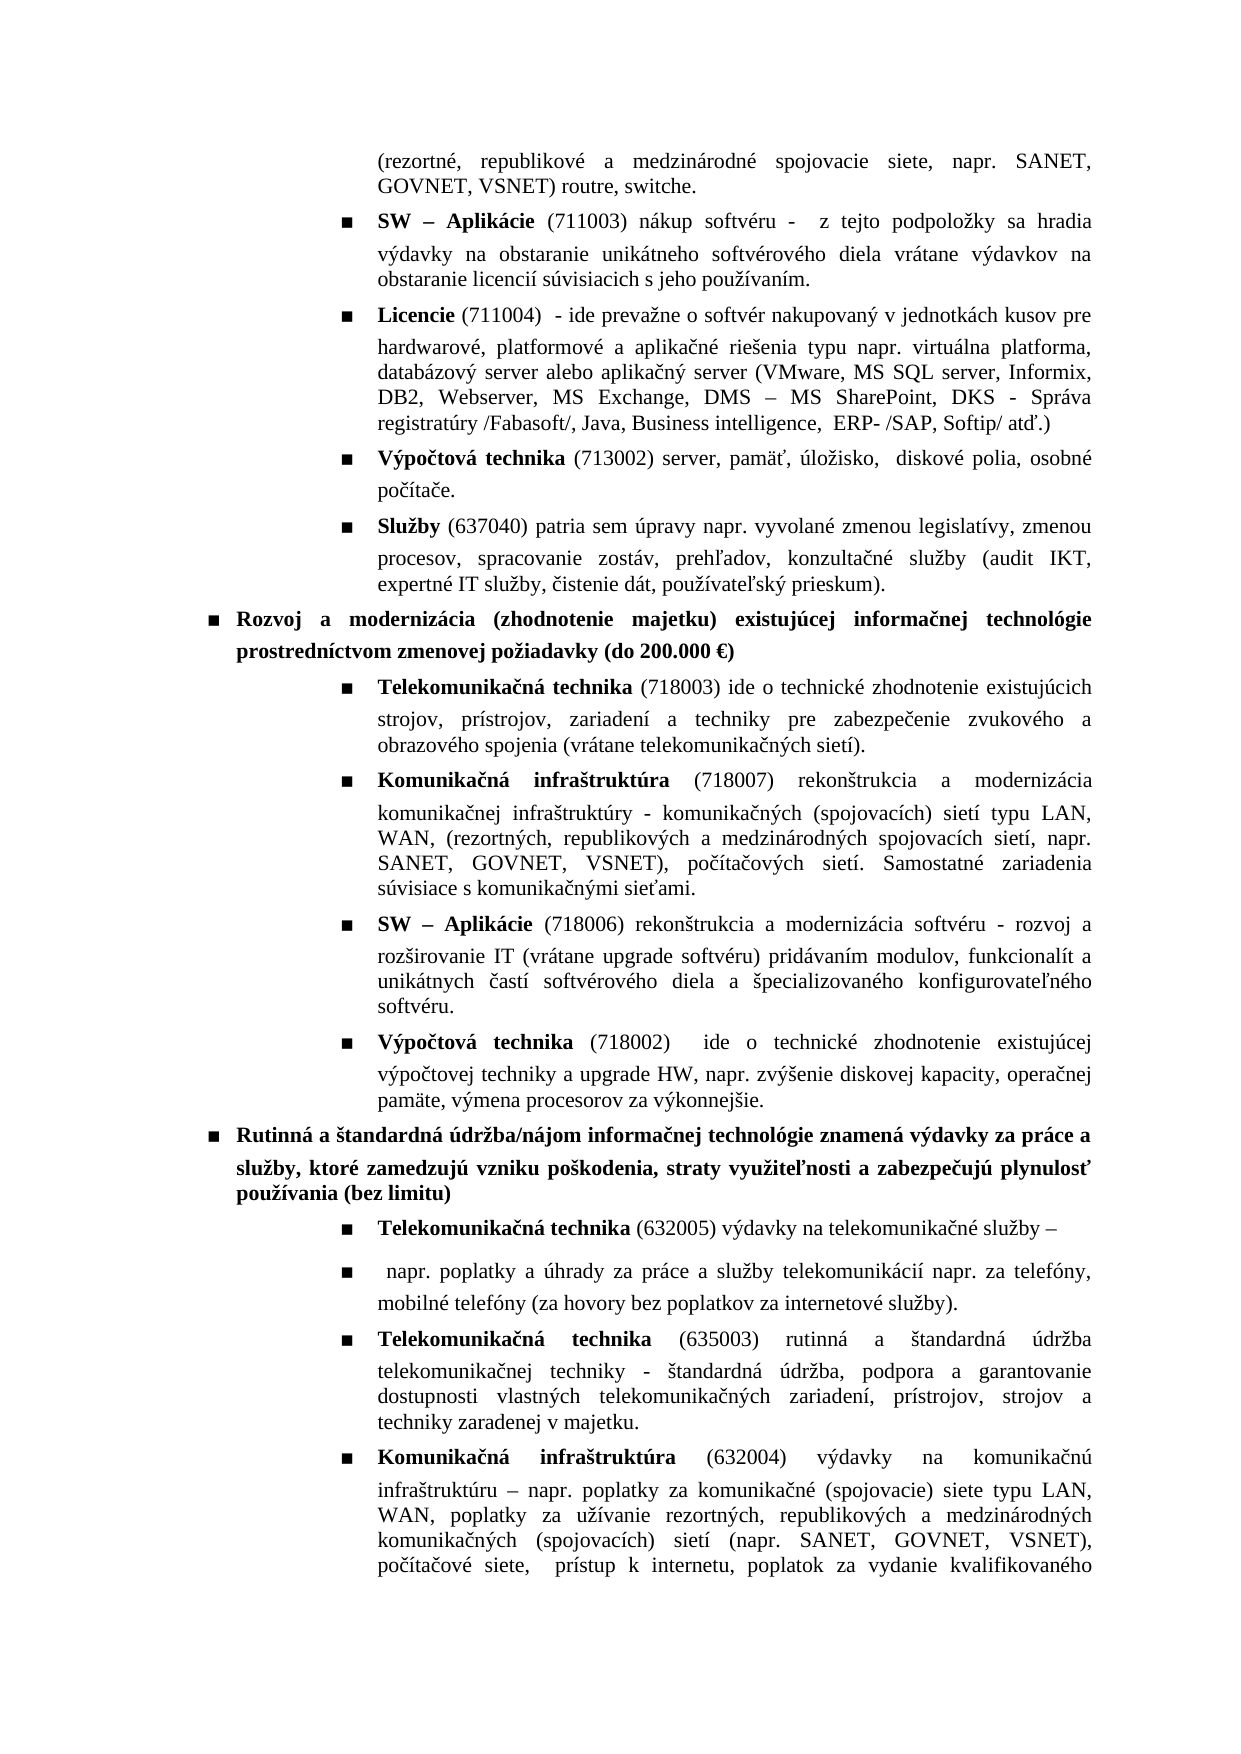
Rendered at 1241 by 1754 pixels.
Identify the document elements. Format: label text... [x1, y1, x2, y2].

list Výpočtová technika (718002) ide o technické zhodnotenie existujúcej výpočtovej techniky a upgrade HW, napr. zvýšenie diskovej kapacity, operačnej pamäte, výmena procesorov za výkonnejšie. [340, 1019, 1093, 1112]
list Telekomunikačná technika (635003) rutinná a štandardná údržba telekomunikačnej techniky - štandardná údržba, podpora a garantovanie dostupnosti vlastných telekomunikačných zariadení, prístrojov, strojov a techniky zaradenej v majetku. [340, 1316, 1093, 1434]
list SW – Aplikácie (711003) nákup softvéru - z tejto podpoložky sa hradia výdavky na obstaranie unikátneho softvérového diela vrátane výdavkov na obstaranie licencií súvisiacich s jeho používaním. [340, 198, 1093, 291]
list Rozvoj a modernizácia (zhodnotenie majetku) existujúcej informačnej technológie prostredníctvom zmenovej požiadavky (do 200.000 €) [207, 596, 1093, 664]
list Výpočtová technika (713002) server, pamäť, úložisko, diskové polia, osobné počítače. [340, 435, 1093, 503]
list Rutinná a štandardná údržba/nájom informačnej technológie znamená výdavky za práce a služby, ktoré zamedzujú vzniku poškodenia, straty využiteľnosti a zabezpečujú plynulosť používania (bez limitu) [207, 1112, 1093, 1205]
list Telekomunikačná technika (632005) výdavky na telekomunikačné služby – [340, 1205, 1093, 1248]
list Licencie (711004) - ide prevažne o softvér nakupovaný v jednotkách kusov pre hardwarové, platformové a aplikačné riešenia typu napr. virtuálna platforma, databázový server alebo aplikačný server (VMware, MS SQL server, Informix, DB2, Webserver, MS Exchange, DMS – MS SharePoint, DKS - Správa registratúry /Fabasoft/, Java, Business intelligence, ERP- /SAP, Softip/ atď.) [340, 291, 1093, 435]
list napr. poplatky a úhrady za práce a služby telekomunikácií napr. za telefóny, mobilné telefóny (za hovory bez poplatkov za internetové služby). [340, 1248, 1093, 1316]
list Telekomunikačná technika (718003) ide o technické zhodnotenie existujúcich strojov, prístrojov, zariadení a techniky pre zabezpečenie zvukového a obrazového spojenia (vrátane telekomunikačných sietí). [340, 664, 1093, 757]
list Služby (637040) patria sem úpravy napr. vyvolané zmenou legislatívy, zmenou procesov, spracovanie zostáv, prehľadov, konzultačné služby (audit IKT, expertné IT služby, čistenie dát, používateľský prieskum). [340, 503, 1093, 596]
list Komunikačná infraštruktúra (718007) rekonštrukcia a modernizácia komunikačnej infraštruktúry - komunikačných (spojovacích) sietí typu LAN, WAN, (rezortných, republikových a medzinárodných spojovacích sietí, napr. SANET, GOVNET, VSNET), počítačových sietí. Samostatné zariadenia súvisiace s komunikačnými sieťami. [340, 757, 1093, 900]
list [340, 148, 1093, 198]
list SW – Aplikácie (718006) rekonštrukcia a modernizácia softvéru - rozvoj a rozširovanie IT (vrátane upgrade softvéru) pridávaním modulov, funkcionalít a unikátnych častí softvérového diela a špecializovaného konfigurovateľného softvéru. [340, 900, 1093, 1019]
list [340, 1434, 1093, 1577]
